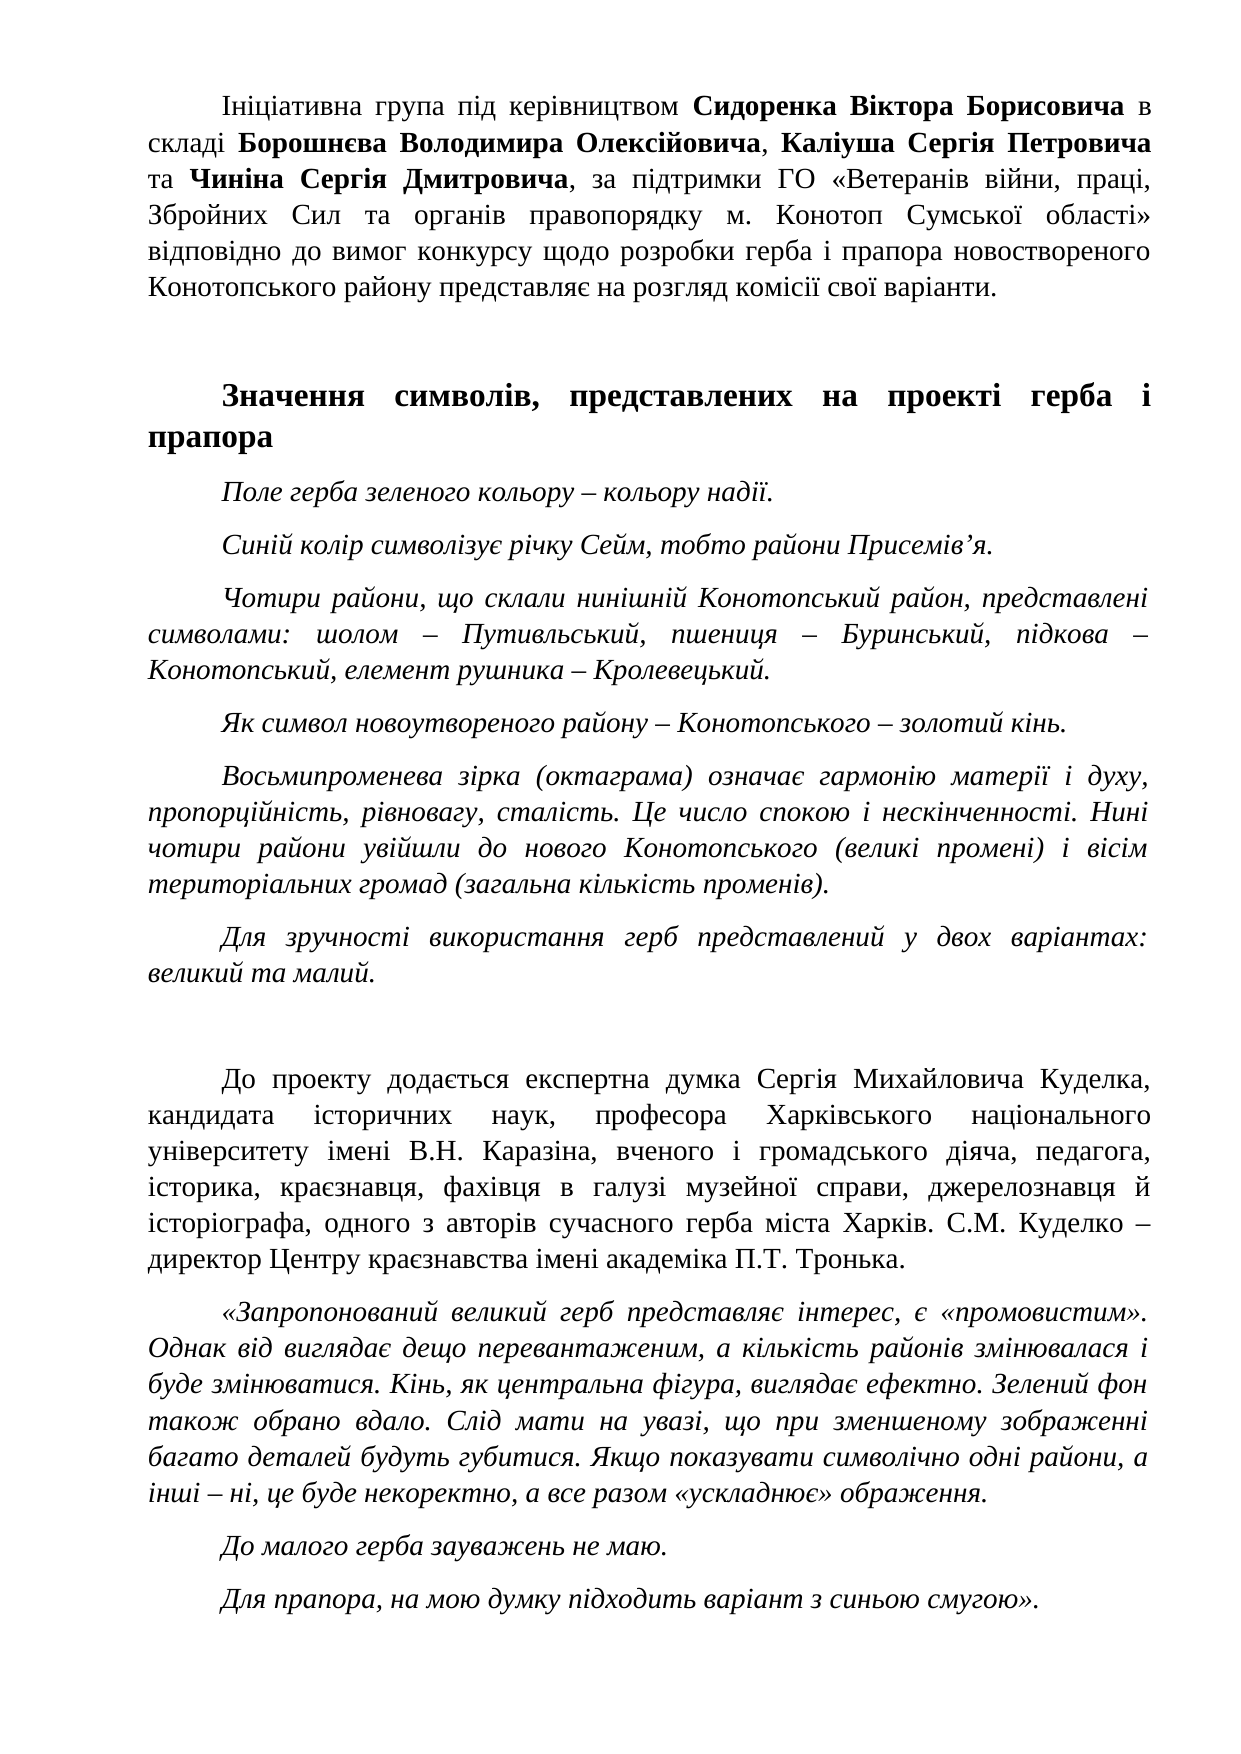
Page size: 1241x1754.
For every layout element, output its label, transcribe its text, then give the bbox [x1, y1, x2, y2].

text До малого герба зауважень не маю. [148, 1528, 1152, 1561]
text Синій колір символізує річку Сейм, тобто райони Присемів’я. [148, 527, 1152, 561]
text «Запропонований великий герб представляє інтерес, є «промовистим». Однак від виглядає дещо перевантаженим, а кількість районів змінювалася і буде змінюватися. Кінь, як центральна фігура, виглядає ефектно. Зелений фон також обрано вдало. Слід мати на увазі, що при зменшеному зображенні багато деталей будуть губитися. Якщо показувати символічно одні райони, а інші – ні, це буде некоректно, а все разом «ускладнює» ображення. [148, 1294, 1152, 1509]
text Для прапора, на мою думку підходить варіант з синьою смугою». [148, 1581, 1152, 1614]
text Чотири райони, що склали нинішній Конотопський район, представлені символами: шолом – Путивльський, пшениця – Буринський, підкова – Конотопський, елемент рушника – Кролевецький. [148, 580, 1152, 686]
text Значення символів, представлених на проекті герба і прапора [148, 375, 1152, 454]
text Ініціативна група під керівництвом Сидоренка Віктора Борисовича в складі Борошнєва Володимира Олексійовича, Каліуша Сергія Петровича та Чиніна Сергія Дмитровича, за підтримки ГО «Ветеранів війни, праці, Збройних Сил та органів правопорядку м. Конотоп Сумської області» відповідно до вимог конкурсу щодо розробки герба і прапора новоствореного Конотопського району представляє на розгляд комісії свої варіанти. [148, 88, 1152, 303]
text Як символ новоутвореного району – Конотопського – золотий кінь. [148, 705, 1152, 738]
text Поле герба зеленого кольору – кольору надії. [148, 474, 1152, 508]
text До проекту додається експертна думка Сергія Михайловича Куделка, кандидата історичних наук, професора Харківського національного університету імені В.Н. Каразіна, вченого і громадського діяча, педагога, історика, краєзнавця, фахівця в галузі музейної справи, джерелознавця й історіографа, одного з авторів сучасного герба міста Харків. С.М. Куделко – директор Центру краєзнавства імені академіка П.Т. Тронька. [148, 1061, 1152, 1275]
text Восьмипроменева зірка (октаграма) означає гармонію матерії і духу, пропорційність, рівновагу, сталість. Це число спокою і нескінченності. Нині чотири райони увійшли до нового Конотопського (великі промені) і вісім територіальних громад (загальна кількість променів). [148, 758, 1152, 900]
text Для зручності використання герб представлений у двох варіантах: великий та малий. [148, 919, 1152, 989]
